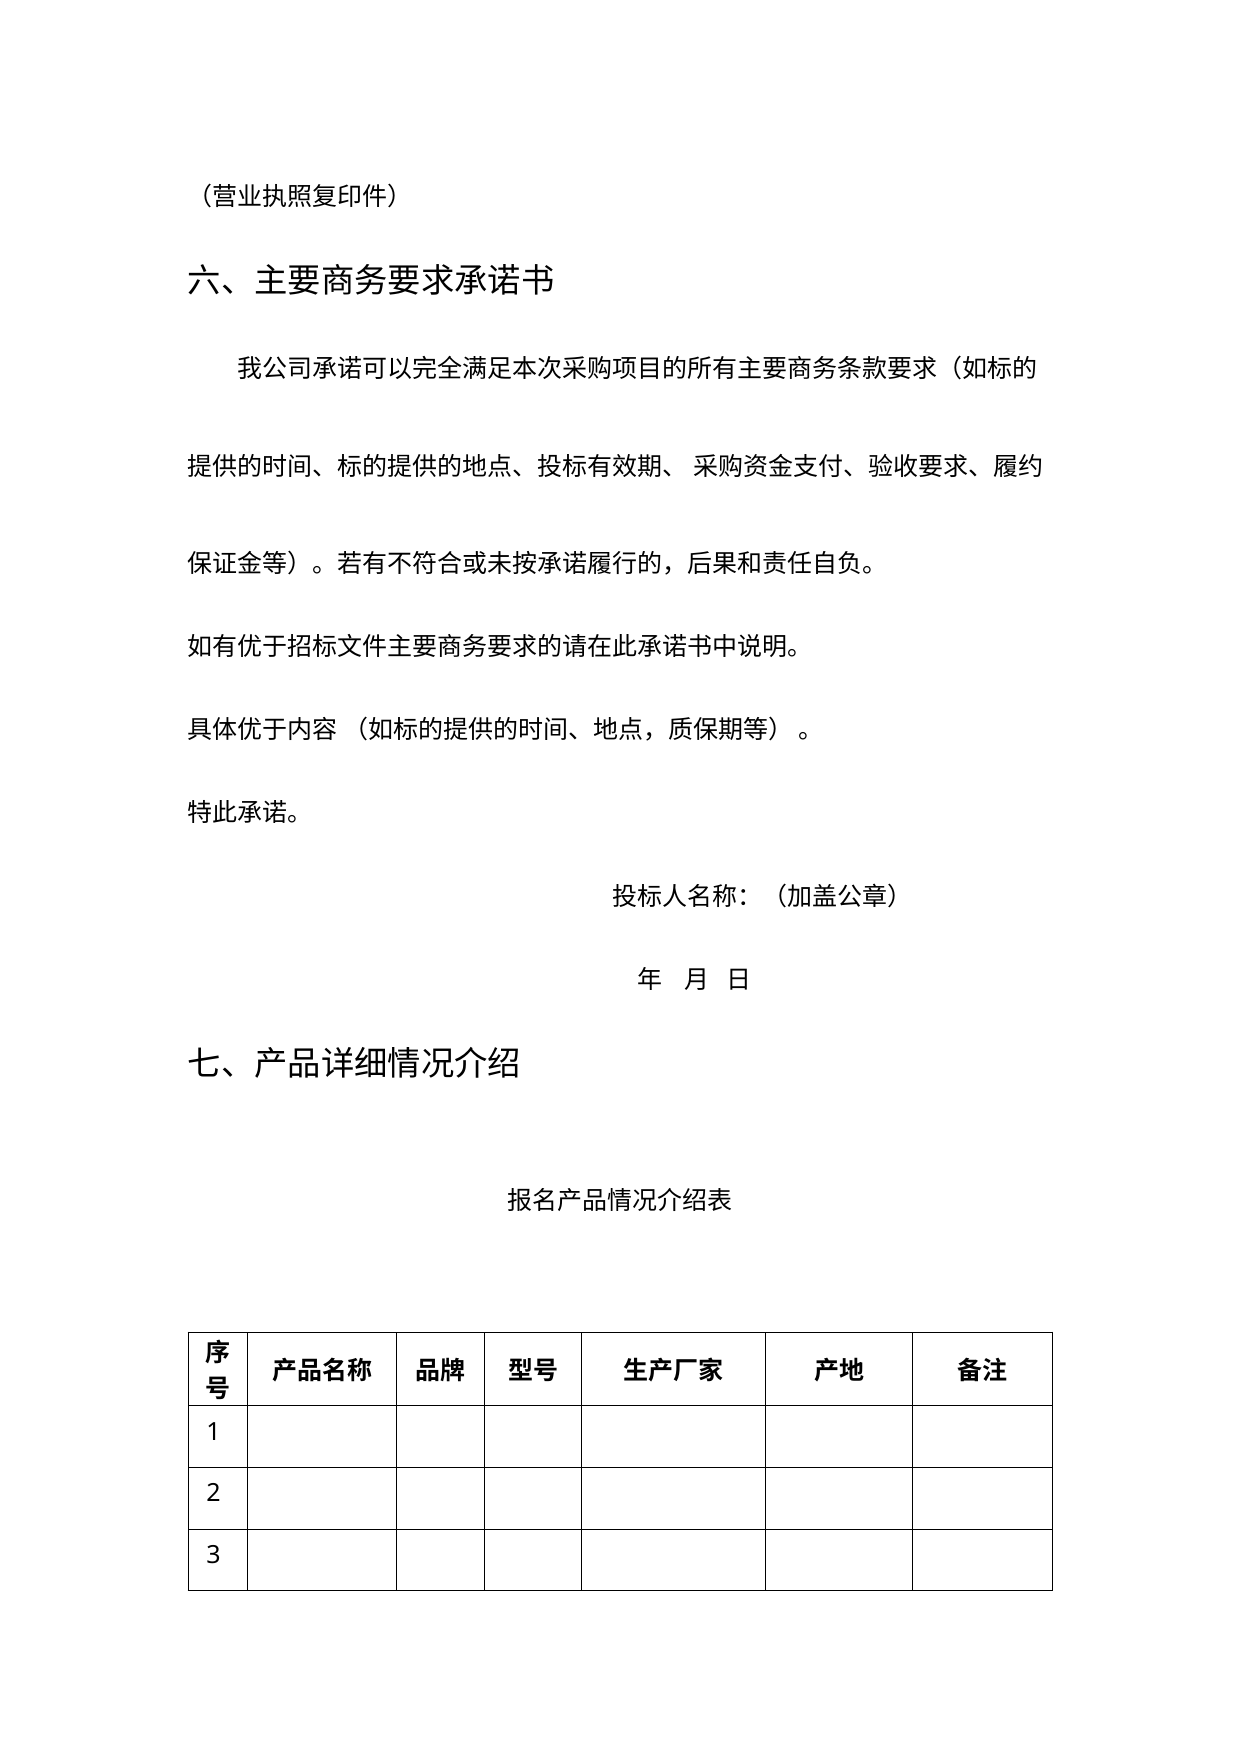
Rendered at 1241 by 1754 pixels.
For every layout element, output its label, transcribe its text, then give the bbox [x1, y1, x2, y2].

table_cell [766, 1530, 912, 1590]
table_cell [248, 1530, 396, 1590]
list 我公司承诺可以完全满足本次采购项目的所有主要商务条款要求（如标的提供的时间、标的提供的地点、投标有效期、 采购资金支付、验收要求、履约保证金等）。若有不符合或未按承诺履行的，后果和责任自负。 [187, 334, 1053, 594]
list 七、产品详细情况介绍 [187, 1028, 1053, 1093]
table_cell [766, 1468, 912, 1529]
table_cell [913, 1406, 1052, 1467]
table_header 备注 [913, 1333, 1052, 1405]
list 六、主要商务要求承诺书 [187, 245, 1053, 310]
table_cell [766, 1406, 912, 1467]
table_cell 1 [189, 1406, 247, 1467]
table_header 产品名称 [248, 1333, 396, 1405]
table_cell [582, 1406, 765, 1467]
table_header 生产厂家 [582, 1333, 765, 1405]
list 特此承诺。 [187, 778, 1053, 843]
table_cell [582, 1530, 765, 1590]
list 投标人名称：（加盖公章） [187, 862, 1053, 927]
table_cell [582, 1468, 765, 1529]
table_cell [485, 1406, 581, 1467]
table_cell [913, 1468, 1052, 1529]
table_cell 3 [189, 1530, 247, 1590]
table_cell [913, 1530, 1052, 1590]
list 年 月 日 [187, 945, 1053, 1010]
table_cell [485, 1530, 581, 1590]
list 具体优于内容 （如标的提供的时间、地点，质保期等） 。 [187, 695, 1053, 760]
table_header 型号 [485, 1333, 581, 1405]
table_cell [397, 1530, 484, 1590]
table_cell [248, 1406, 396, 1467]
table_cell 2 [189, 1468, 247, 1529]
table_cell [397, 1406, 484, 1467]
table_cell [485, 1468, 581, 1529]
text 报名产品情况介绍表 [187, 1166, 1053, 1231]
list 如有优于招标文件主要商务要求的请在此承诺书中说明。 [187, 612, 1053, 677]
table_cell [397, 1468, 484, 1529]
table_cell [248, 1468, 396, 1529]
table_header 产地 [766, 1333, 912, 1405]
list （营业执照复印件） [187, 162, 1053, 227]
table_header 序号 [189, 1333, 247, 1405]
table_header 品牌 [397, 1333, 484, 1405]
